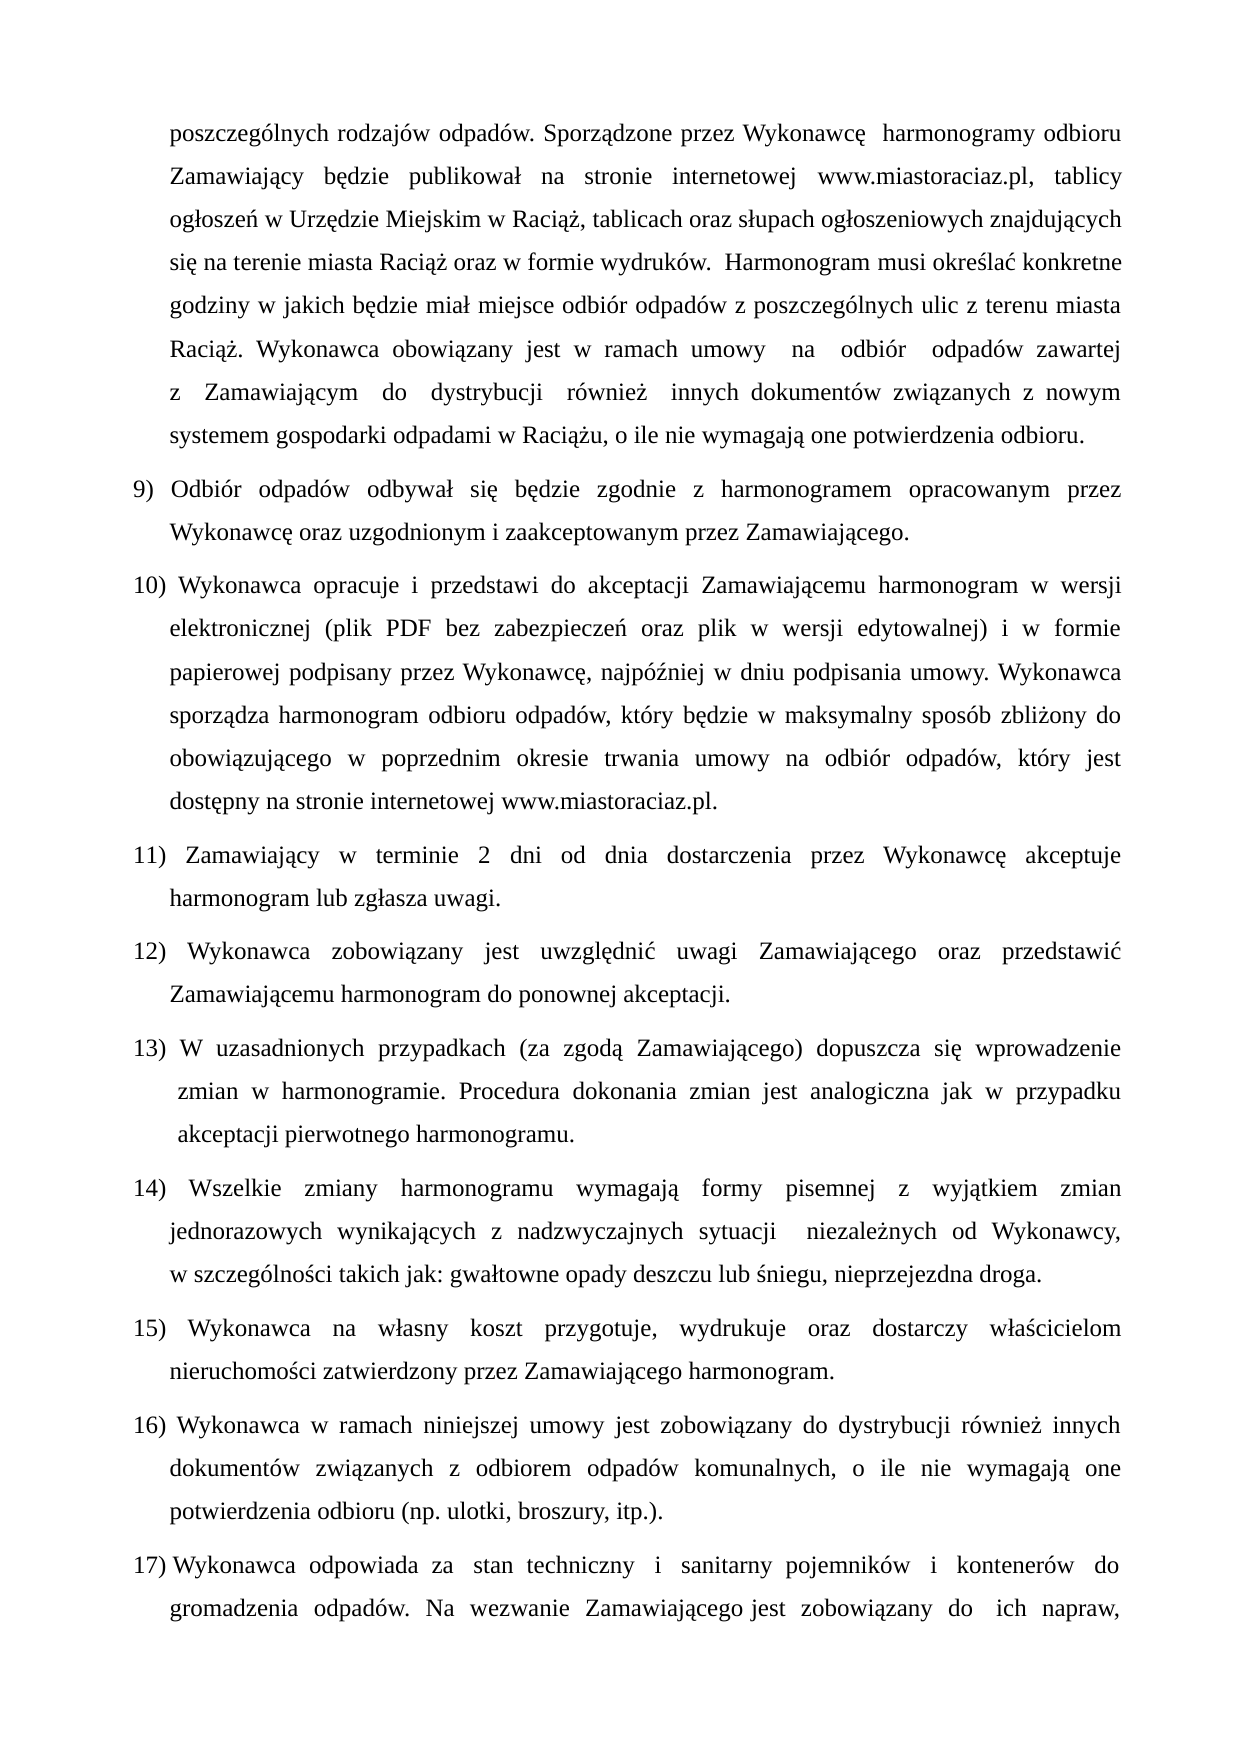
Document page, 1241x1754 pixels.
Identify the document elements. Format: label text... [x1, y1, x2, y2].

text 10) Wykonawca opracuje i przedstawi do akceptacji Zamawiającemu harmonogram w wersji elektronicznej (plik PDF bez zabezpieczeń oraz plik w wersji edytowalnej) i w formie papierowej podpisany przez Wykonawcę, najpóźniej w dniu podpisania umowy. Wykonawca sporządza harmonogram odbioru odpadów, który będzie w maksymalny sposób zbliżony do obowiązującego w poprzednim okresie trwania umowy na odbiór odpadów, który jest dostępny na stronie internetowej www.miastoraciaz.pl. [133, 570, 1122, 815]
text 11) Zamawiający w terminie 2 dni od dnia dostarczenia przez Wykonawcę akceptuje harmonogram lub zgłasza uwagi. [133, 840, 1122, 912]
text 15) Wykonawca na własny koszt przygotuje, wydrukuje oraz dostarczy właścicielom nieruchomości zatwierdzony przez Zamawiającego harmonogram. [133, 1313, 1122, 1385]
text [133, 1578, 1122, 1622]
text 12) Wykonawca zobowiązany jest uwzględnić uwagi Zamawiającego oraz przedstawić Zamawiającemu harmonogram do ponownej akceptacji. [133, 936, 1122, 1008]
text 14) Wszelkie zmiany harmonogramu wymagają formy pisemnej z wyjątkiem zmian jednorazowych wynikających z nadzwyczajnych sytuacji niezależnych od Wykonawcy, w szczególności takich jak: gwałtowne opady deszczu lub śniegu, nieprzejezdna droga. [133, 1173, 1122, 1288]
text 16) Wykonawca w ramach niniejszej umowy jest zobowiązany do dystrybucji również innych dokumentów związanych z odbiorem odpadów komunalnych, o ile nie wymagają one potwierdzenia odbioru (np. ulotki, broszury, itp.). [133, 1438, 1122, 1525]
text 8) Wykonawca odpowiada za informowanie mieszkańców o zasadach i terminach odbierania poszczególnych rodzajów odpadów. Sporządzone przez Wykonawcę harmonogramy odbioru Zamawiający będzie publikował na stronie internetowej www.miastoraciaz.pl, tablicy ogłoszeń w Urzędzie Miejskim w Raciąż, tablicach oraz słupach ogłoszeniowych znajdujących się na terenie miasta Raciąż oraz w formie wydruków. Harmonogram musi określać konkretne godziny w jakich będzie miał miejsce odbiór odpadów z poszczególnych ulic z terenu miasta Raciąż. Wykonawca obowiązany jest w ramach umowy na odbiór odpadów zawartej z Zamawiającym do dystrybucji również innych dokumentów związanych z nowym systemem gospodarki odpadami w Raciążu, o ile nie wymagają one potwierdzenia odbioru. [133, 118, 1122, 449]
text 9) Odbiór odpadów odbywał się będzie zgodnie z harmonogramem opracowanym przez Wykonawcę oraz uzgodnionym i zaakceptowanym przez Zamawiającego. [133, 474, 1122, 546]
text 13) W uzasadnionych przypadkach (za zgodą Zamawiającego) dopuszcza się wprowadzenie zmian w harmonogramie. Procedura dokonania zmian jest analogiczna jak w przypadku akceptacji pierwotnego harmonogramu. [133, 1033, 1122, 1148]
